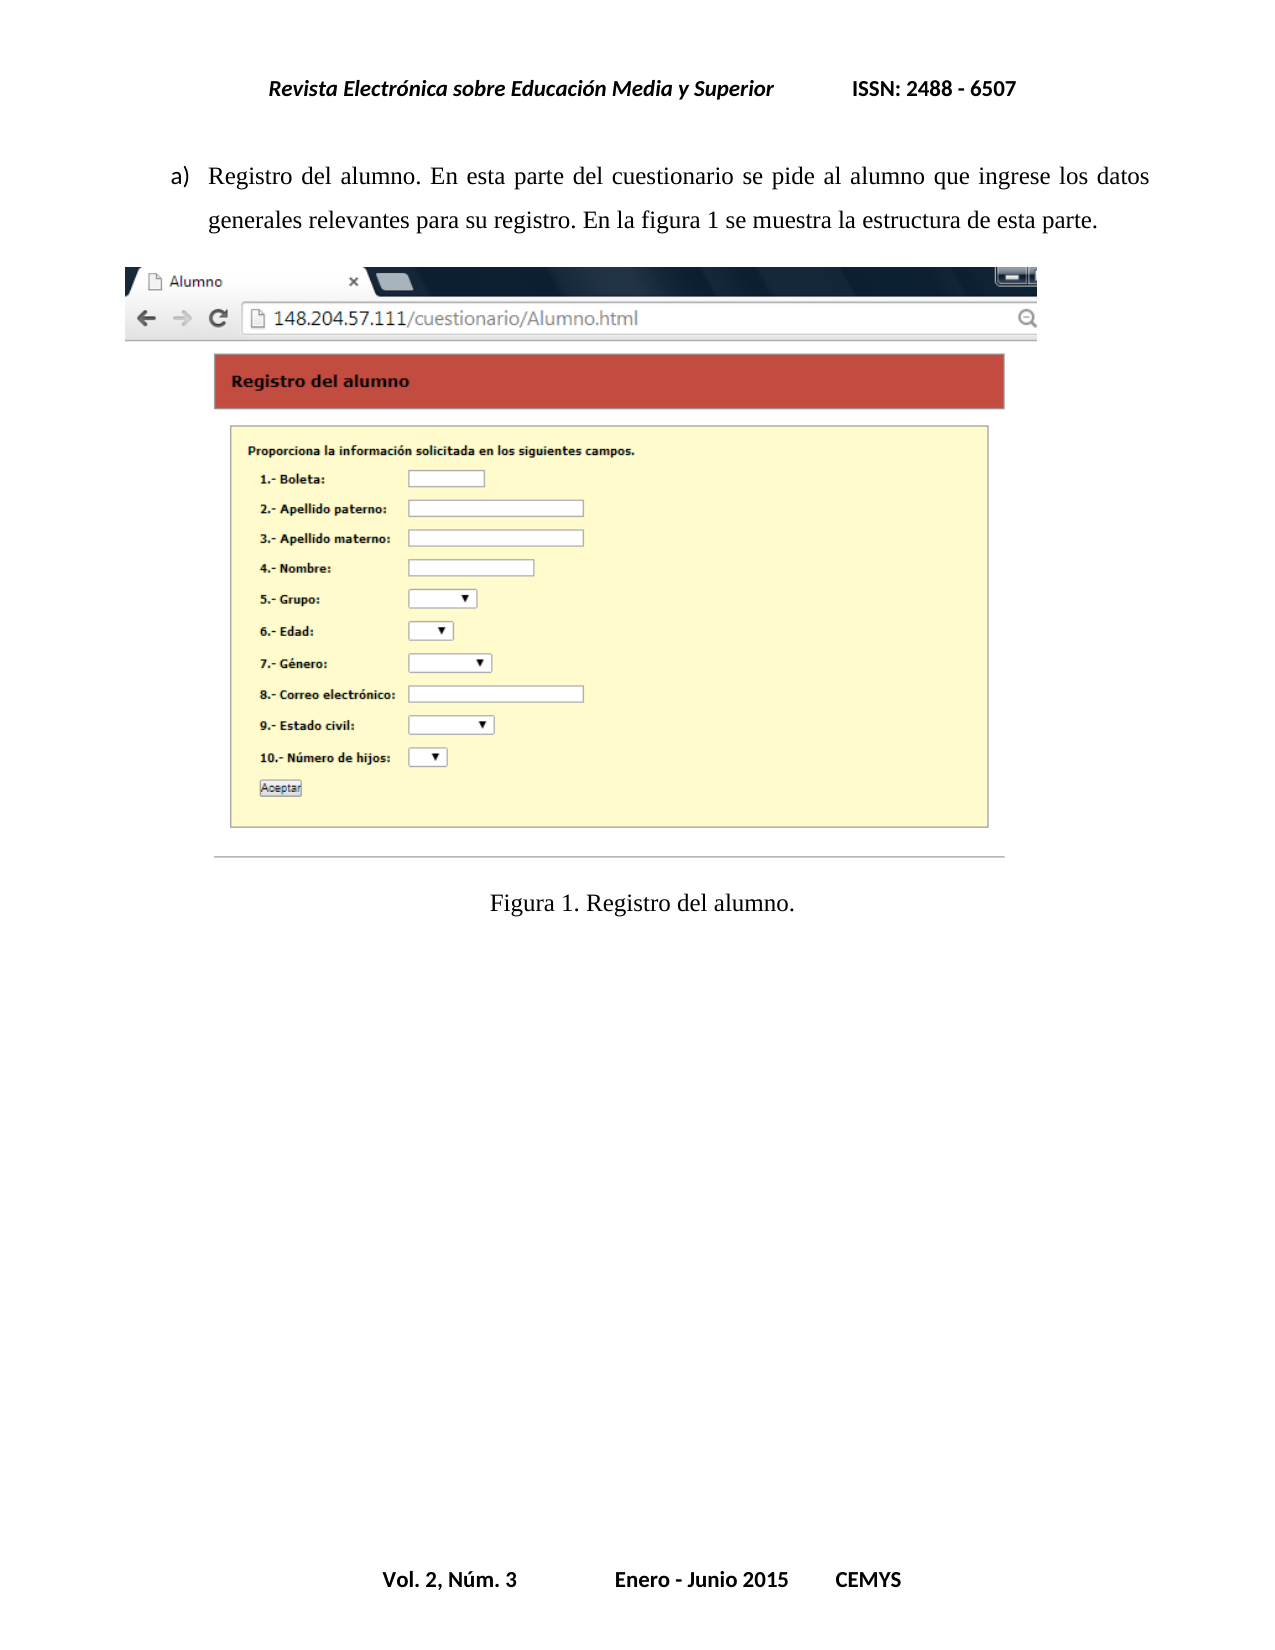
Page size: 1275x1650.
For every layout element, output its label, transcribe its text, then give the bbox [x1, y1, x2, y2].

picture [125, 267, 1037, 870]
text Figura 1. Registro del alumno. [133, 888, 1152, 917]
list Registro del alumno. En esta parte del cuestionario se pide al alumno que ingrese los datos generales relevantes para su registro. En la figura 1 se muestra la estructura de esta parte. [170, 160, 1152, 234]
